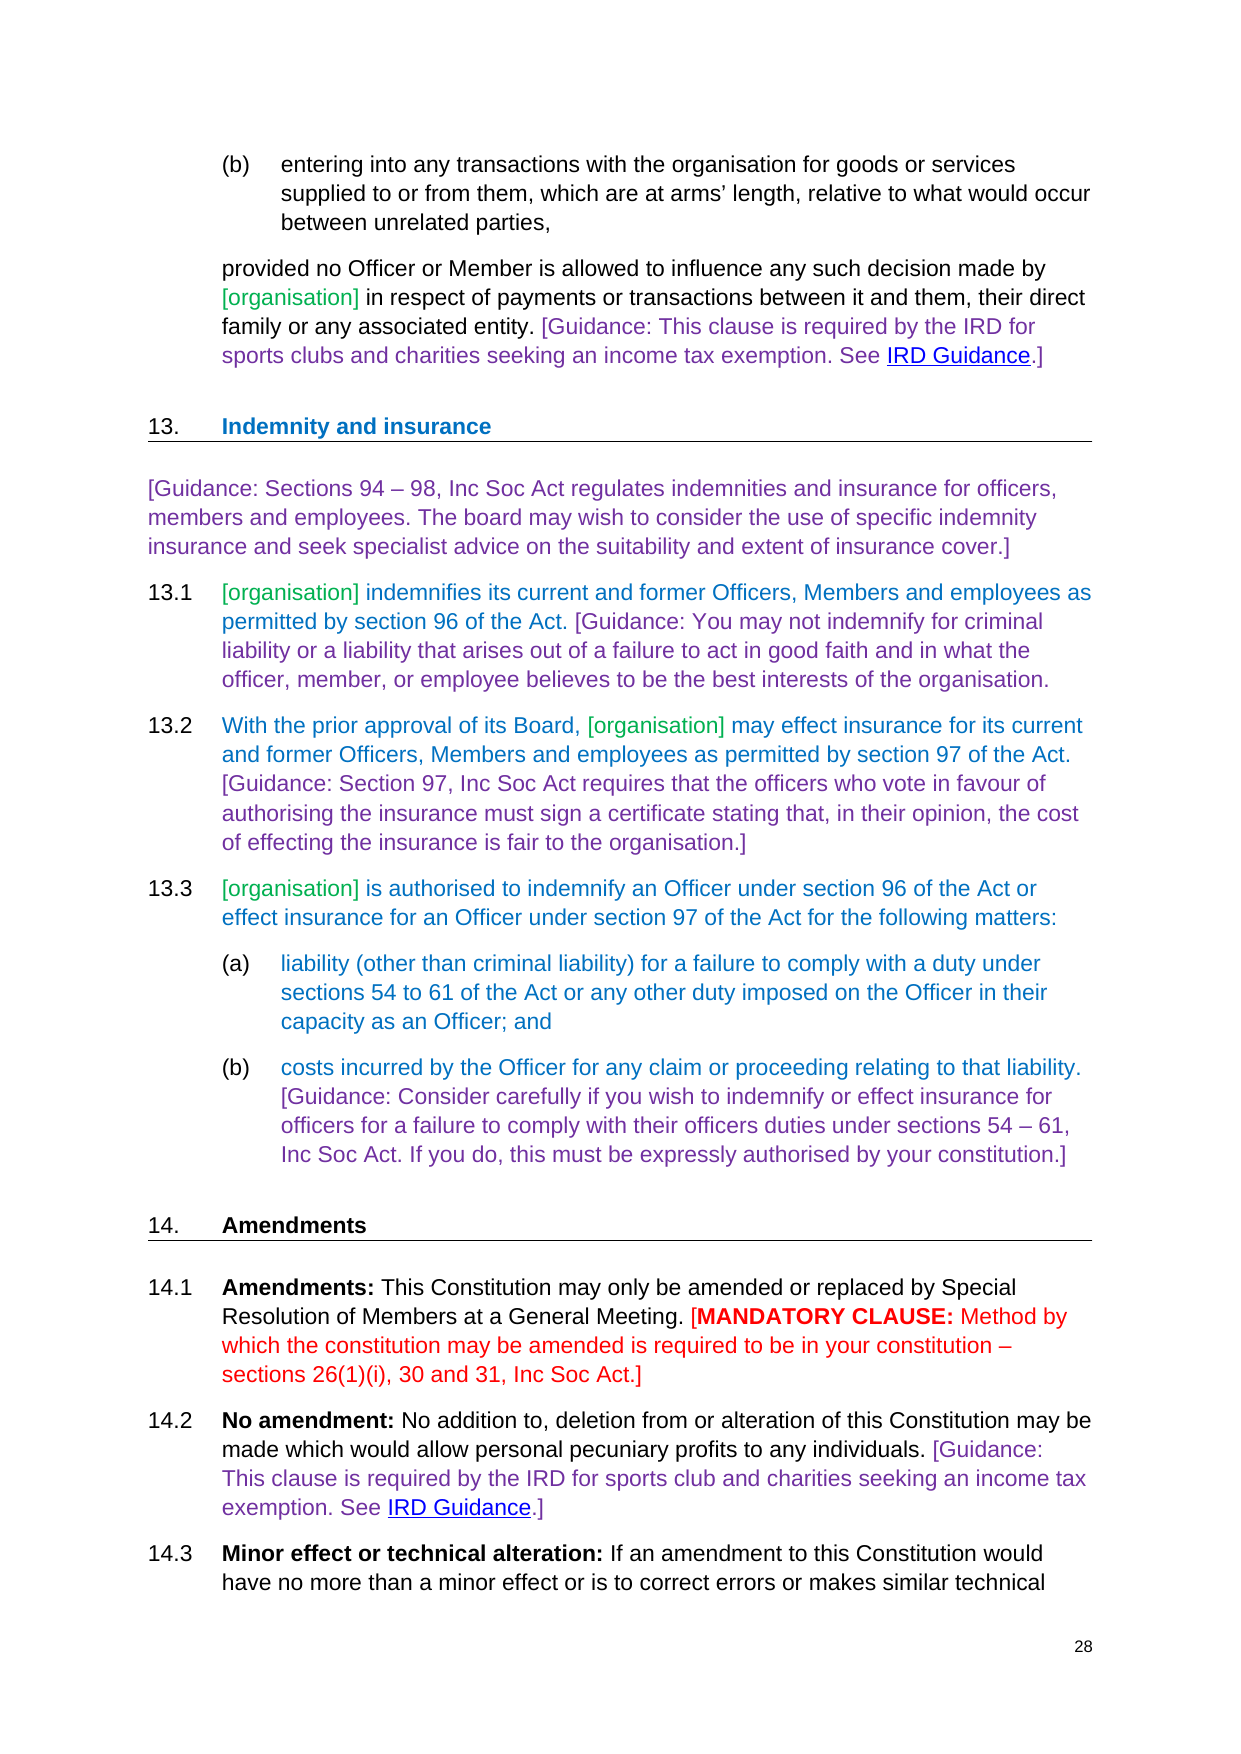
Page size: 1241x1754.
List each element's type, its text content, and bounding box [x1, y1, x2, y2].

subtitle costs incurred by the Officer for any claim or proceeding relating to that liability. [Guidance: Consider carefully if you wish to indemnify or effect insurance for officers for a failure to comply with their officers duties under sections 54 – 61, Inc Soc Act. If you do, this must be expressly authorised by your constitution.] [222, 1051, 1092, 1167]
subtitle Amendments [148, 1209, 1092, 1240]
subtitle [organisation] indemnifies its current and former Officers, Members and employees as permitted by section 96 of the Act. [Guidance: You may not indemnify for criminal liability or a liability that arises out of a failure to act in good faith and in what the officer, member, or employee believes to be the best interests of the organisation. [148, 576, 1092, 692]
subtitle provided no Officer or Member is allowed to influence any such decision made by [organisation] in respect of payments or transactions between it and them, their direct family or any associated entity. [Guidance: This clause is required by the IRD for sports clubs and charities seeking an income tax exemption. See IRD Guidance.] [222, 252, 1092, 368]
subtitle With the prior approval of its Board, [organisation] may effect insurance for its current and former Officers, Members and employees as permitted by section 97 of the Act. [Guidance: Section 97, Inc Soc Act requires that the officers who vote in favour of authorising the insurance must sign a certificate stating that, in their opinion, the cost of effecting the insurance is fair to the organisation.] [148, 709, 1092, 855]
subtitle Indemnity and insurance [148, 410, 1092, 441]
subtitle Amendments: This Constitution may only be amended or replaced by Special Resolution of Members at a General Meeting. [MANDATORY CLAUSE: Method by which the constitution may be amended is required to be in your constitution – sections 26(1)(i), 30 and 31, Inc Soc Act.] [148, 1271, 1092, 1387]
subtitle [148, 1537, 1092, 1596]
subtitle No amendment: No addition to, deletion from or alteration of this Constitution may be made which would allow personal pecuniary profits to any individuals. [Guidance: This clause is required by the IRD for sports club and charities seeking an income tax exemption. See IRD Guidance.] [148, 1404, 1092, 1521]
subtitle liability (other than criminal liability) for a failure to comply with a duty under sections 54 to 61 of the Act or any other duty imposed on the Officer in their capacity as an Officer; and [222, 947, 1092, 1034]
subtitle entering into any transactions with the organisation for goods or services supplied to or from them, which are at arms’ length, relative to what would occur between unrelated parties, [222, 148, 1092, 235]
subtitle [Guidance: Sections 94 – 98, Inc Soc Act regulates indemnities and insurance for officers, members and employees. The board may wish to consider the use of specific indemnity insurance and seek specialist advice on the suitability and extent of insurance cover.] [148, 472, 1092, 559]
subtitle [organisation] is authorised to indemnify an Officer under section 96 of the Act or effect insurance for an Officer under section 97 of the Act for the following matters: [148, 872, 1092, 930]
